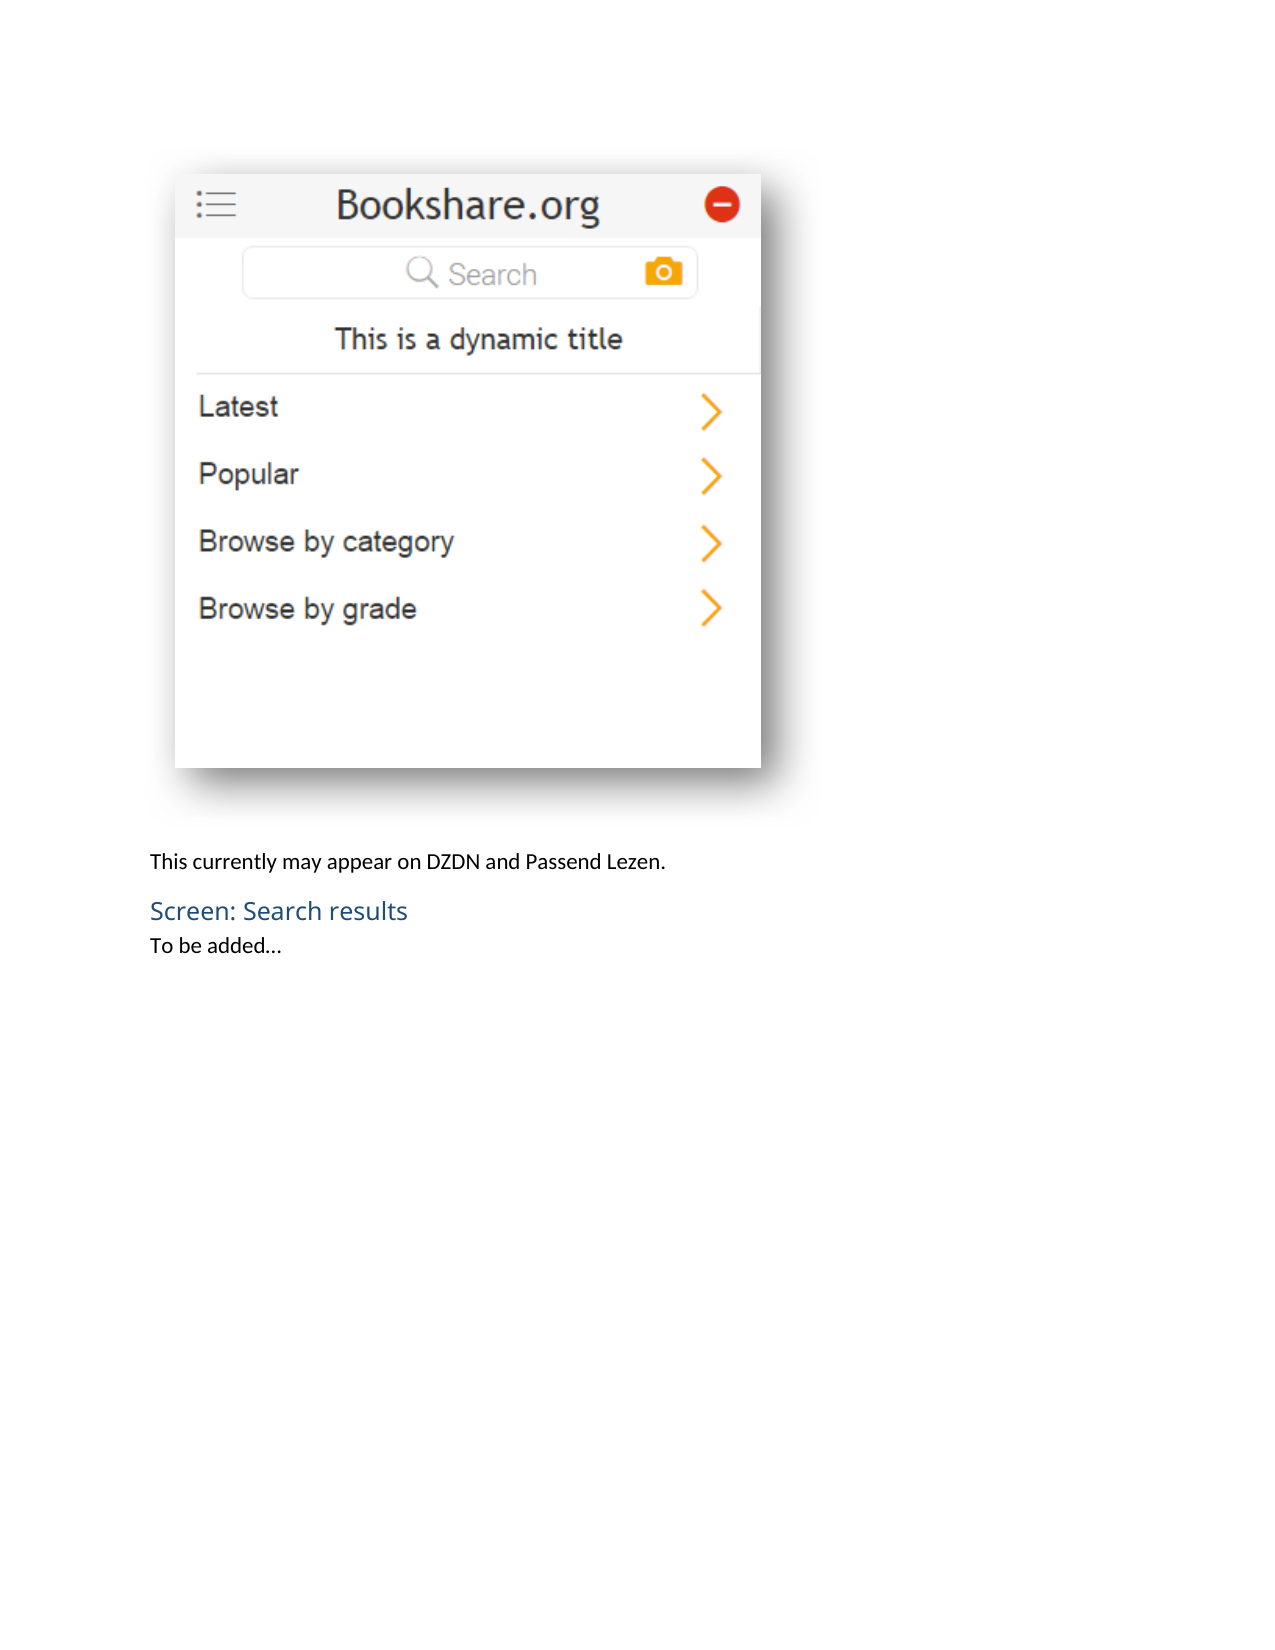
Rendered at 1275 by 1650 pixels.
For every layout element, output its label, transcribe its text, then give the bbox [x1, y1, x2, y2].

text This currently may appear on DZDN and Passend Lezen. [150, 847, 1125, 875]
text To be added… [150, 931, 1125, 959]
subtitle Screen: Search results [150, 894, 1125, 928]
picture [175, 174, 761, 768]
